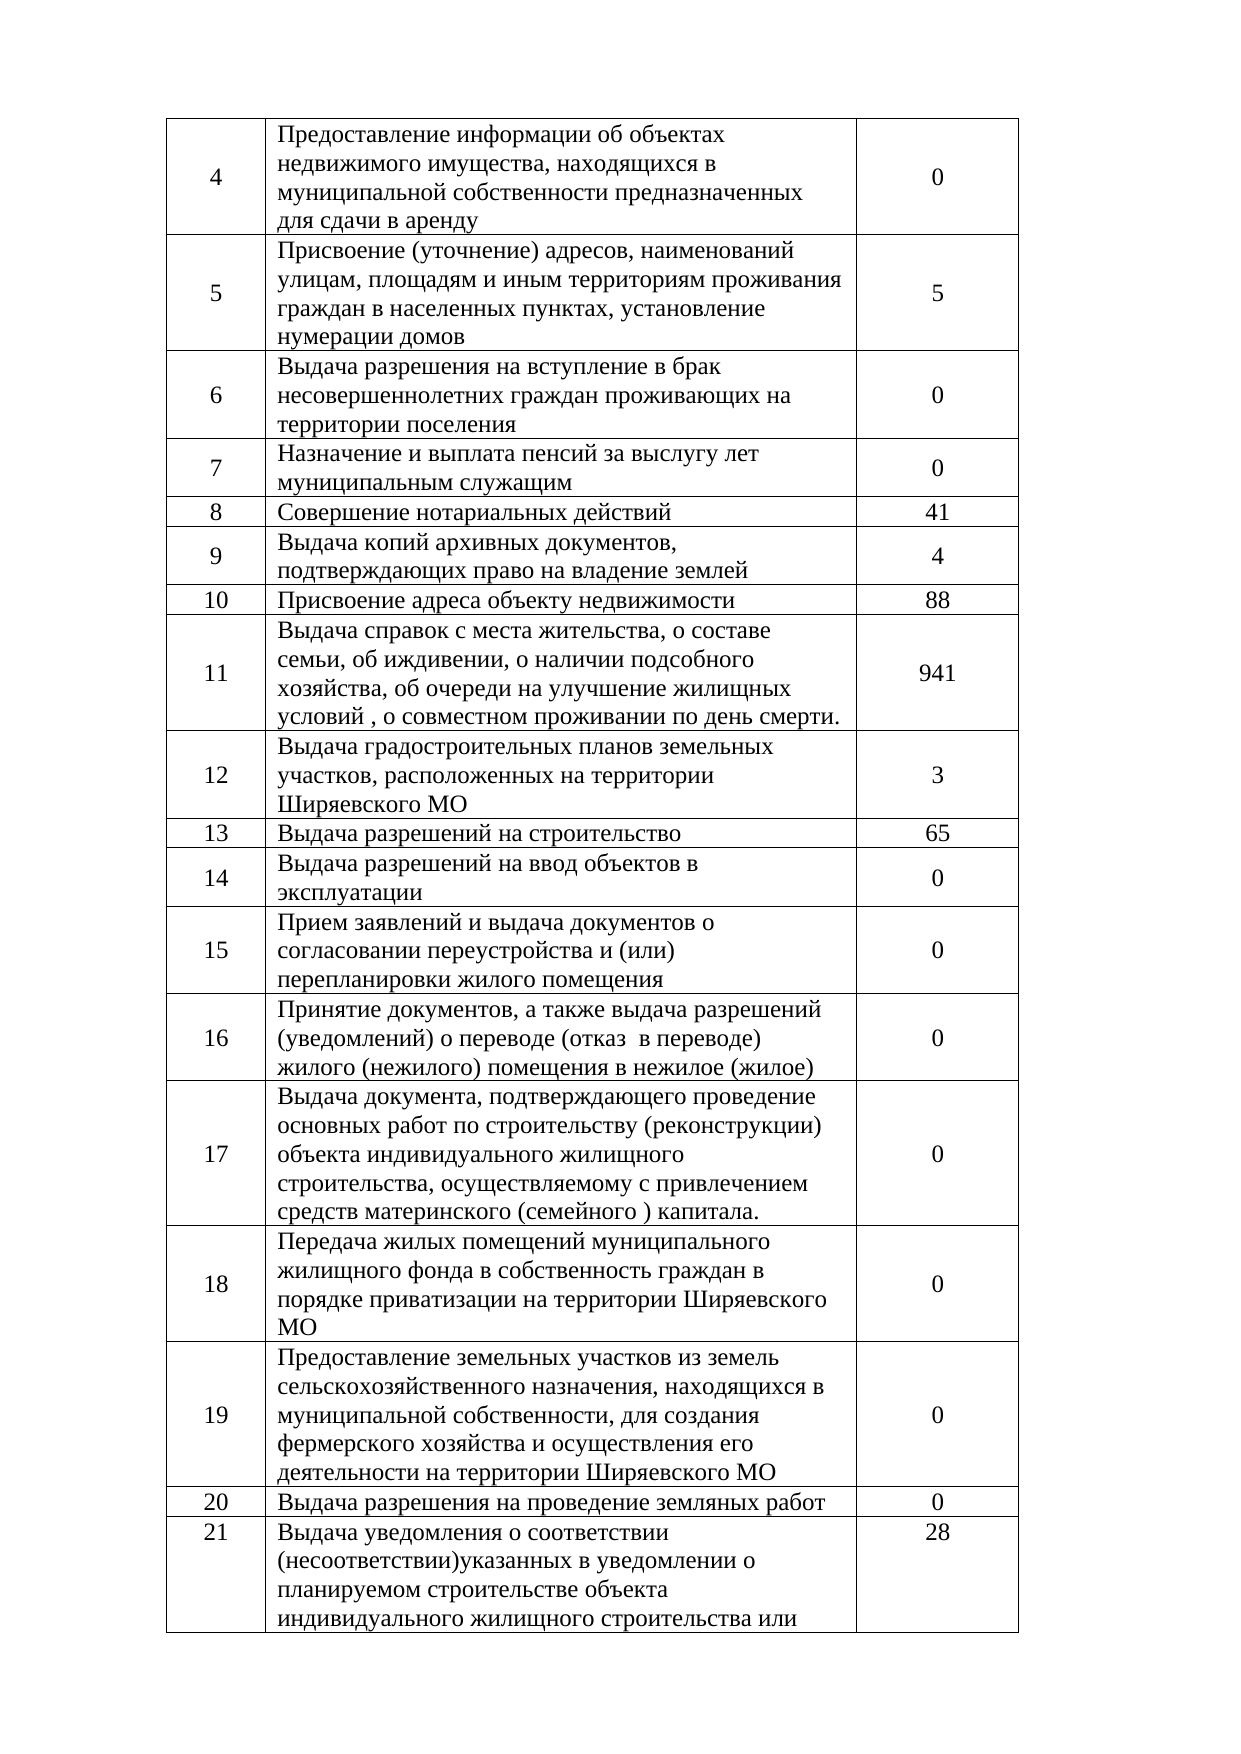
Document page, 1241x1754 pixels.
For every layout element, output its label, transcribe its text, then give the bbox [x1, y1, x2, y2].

table_cell Выдача разрешений на ввод объектов в эксплуатации [266, 848, 856, 906]
table_cell 88 [857, 585, 1018, 614]
table_cell Принятие документов, а также выдача разрешений (уведомлений) о переводе (отказ в переводе) жилого (нежилого) помещения в нежилое (жилое) [266, 994, 856, 1080]
table_cell 14 [167, 848, 265, 906]
table_cell Выдача разрешения на вступление в брак несовершеннолетних граждан проживающих на территории поселения [266, 351, 856, 437]
table_cell Назначение и выплата пенсий за выслугу лет муниципальным служащим [266, 439, 856, 496]
table_cell 0 [857, 351, 1018, 437]
table_cell 4 [857, 527, 1018, 584]
table_cell Выдача разрешения на проведение земляных работ [266, 1487, 856, 1516]
table_cell 10 [167, 585, 265, 614]
table_cell 7 [167, 439, 265, 496]
table_cell 941 [857, 615, 1018, 730]
table_cell 11 [167, 615, 265, 730]
table_cell Прием заявлений и выдача документов о согласовании переустройства и (или) перепланировки жилого помещения [266, 907, 856, 993]
table_cell Выдача градостроительных планов земельных участков, расположенных на территории Ширяевского МО [266, 731, 856, 817]
table_cell 21 [167, 1517, 265, 1632]
table_cell 0 [857, 1487, 1018, 1516]
table_cell 5 [857, 235, 1018, 350]
table_cell Предоставление информации об объектах недвижимого имущества, находящихся в муниципальной собственности предназначенных для сдачи в аренду [266, 119, 856, 234]
table_cell 12 [167, 731, 265, 817]
table_cell 3 [857, 731, 1018, 817]
table_cell 20 [167, 1487, 265, 1516]
table_cell 41 [857, 497, 1018, 526]
table_cell Выдача копий архивных документов, подтверждающих право на владение землей [266, 527, 856, 584]
table_cell 0 [857, 994, 1018, 1080]
table_cell 0 [857, 848, 1018, 906]
table_cell 0 [857, 907, 1018, 993]
table_cell Передача жилых помещений муниципального жилищного фонда в собственность граждан в порядке приватизации на территории Ширяевского МО [266, 1226, 856, 1341]
table_cell 9 [167, 527, 265, 584]
table_cell 19 [167, 1342, 265, 1486]
table_cell 15 [167, 907, 265, 993]
table_cell Совершение нотариальных действий [266, 497, 856, 526]
table_cell 8 [167, 497, 265, 526]
table_cell 5 [167, 235, 265, 350]
table_cell 4 [167, 119, 265, 234]
table_cell 0 [857, 1342, 1018, 1486]
table_cell 13 [167, 819, 265, 847]
table_cell 16 [167, 994, 265, 1080]
table_cell 0 [857, 119, 1018, 234]
table_cell Выдача справок с места жительства, о составе семьи, об иждивении, о наличии подсобного хозяйства, об очереди на улучшение жилищных условий , о совместном проживании по день смерти. [266, 615, 856, 730]
table_cell Предоставление земельных участков из земель сельскохозяйственного назначения, находящихся в муниципальной собственности, для создания фермерского хозяйства и осуществления его деятельности на территории Ширяевского МО [266, 1342, 856, 1486]
table_cell 17 [167, 1081, 265, 1225]
table_cell 18 [167, 1226, 265, 1341]
table_cell Присвоение адреса объекту недвижимости [266, 585, 856, 614]
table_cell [266, 1517, 856, 1632]
table_cell Выдача документа, подтверждающего проведение основных работ по строительству (реконструкции) объекта индивидуального жилищного строительства, осуществляемому с привлечением средств материнского (семейного ) капитала. [266, 1081, 856, 1225]
table_cell 0 [857, 1226, 1018, 1341]
table_cell Присвоение (уточнение) адресов, наименований улицам, площадям и иным территориям проживания граждан в населенных пунктах, установление нумерации домов [266, 235, 856, 350]
table_cell 0 [857, 1081, 1018, 1225]
table_cell 65 [857, 819, 1018, 847]
table_cell 6 [167, 351, 265, 437]
table_cell Выдача разрешений на строительство [266, 819, 856, 847]
table_cell 28 [857, 1517, 1018, 1632]
table_cell 0 [857, 439, 1018, 496]
